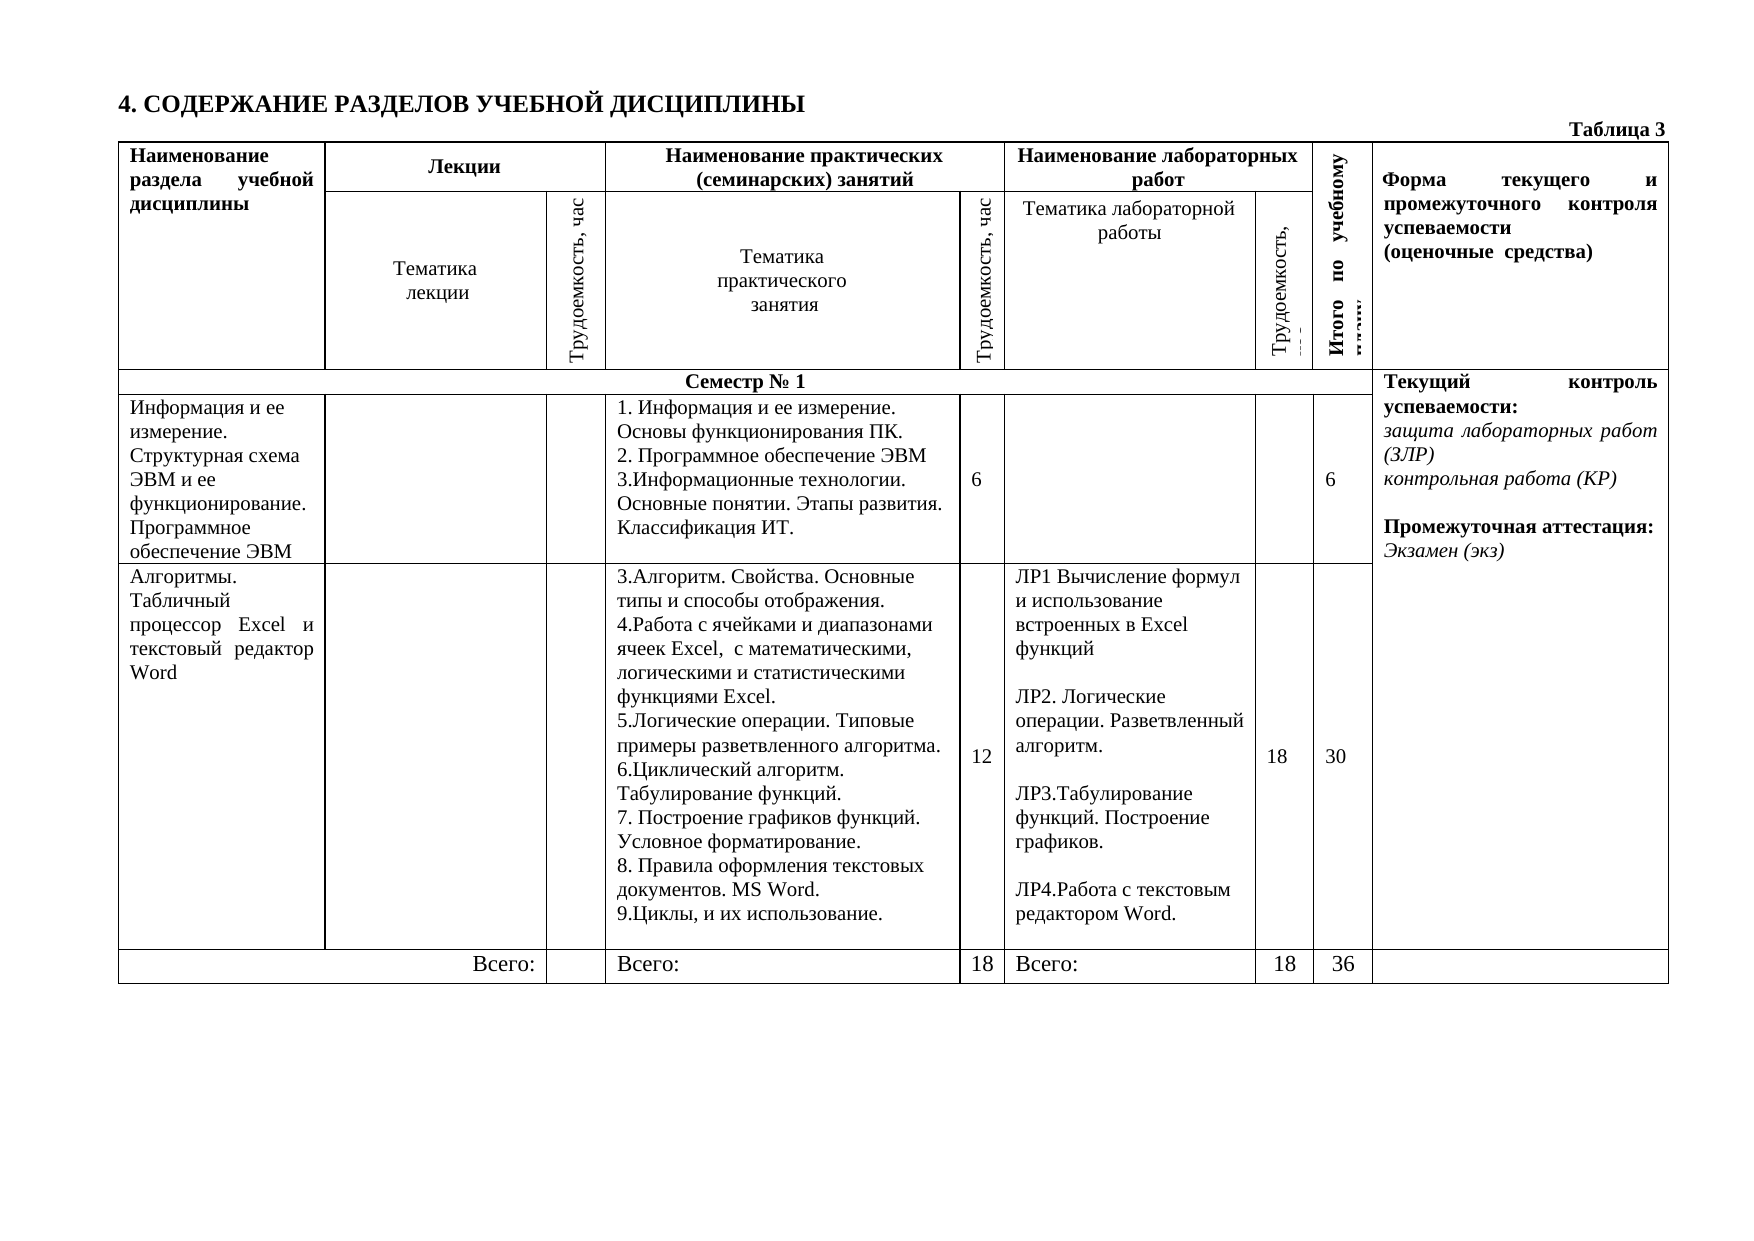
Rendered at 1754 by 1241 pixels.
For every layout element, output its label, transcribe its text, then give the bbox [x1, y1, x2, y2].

table_cell Трудоемкость, час [1256, 192, 1312, 368]
table_cell [326, 395, 546, 563]
table_cell Семестр № 1 [119, 370, 1372, 393]
table_cell Текущий контроль успеваемости: защита лабораторных работ (ЗЛР) контрольная работа (КР) Промежуточная аттестация: Экзамен (экз) [1373, 370, 1668, 949]
table_header Наименование лабораторных работ [1005, 143, 1312, 191]
table_cell Тематика практического занятия [606, 192, 959, 368]
table_cell [326, 564, 546, 949]
table_header Лекции [326, 143, 605, 191]
table_header Наименование раздела учебной дисциплины [119, 143, 324, 368]
table_cell Тематика лабораторной работы [1005, 192, 1255, 368]
text 4. СОДЕРЖАНИЕ РАЗДЕЛОВ УЧЕБНОЙ ДИСЦИПЛИНЫ [118, 89, 1665, 117]
table_cell Трудоемкость, час [547, 192, 605, 368]
table_header Наименование практических (семинарских) занятий [606, 143, 1004, 191]
table_cell Всего: [119, 950, 546, 983]
table_header Форма текущего и промежуточного контроля успеваемости (оценочные средства) [1373, 143, 1668, 368]
table_cell 18 [1256, 564, 1313, 949]
table_cell Всего: [606, 950, 959, 983]
table_cell 18 [961, 950, 1004, 983]
table_cell Тематика лекции [326, 192, 546, 368]
table_cell [1256, 395, 1313, 563]
table_cell 6 [1314, 395, 1372, 563]
table_cell Трудоемкость, час [961, 192, 1004, 368]
table_cell [547, 564, 605, 949]
table_cell 30 [1314, 564, 1372, 949]
table_cell 3.Алгоритм. Свойства. Основные типы и способы отображения. 4.Работа с ячейками и диапазонами ячеек Excel, с математическими, логическими и статистическими функциями Excel. 5.Логические операции. Типовые примеры разветвленного алгоритма. 6.Циклический алгоритм. Табулирование функций. 7. Построение графиков функций. Условное форматирование. 8. Правила оформления текстовых документов. MS Word. 9.Циклы, и их использование. [606, 564, 959, 949]
table_cell 12 [961, 564, 1004, 949]
table_cell 1. Информация и ее измерение. Основы функционирования ПК. 2. Программное обеспечение ЭВМ 3.Информационные технологии. Основные понятии. Этапы развития. Классификация ИТ. [606, 395, 959, 563]
table_header Итого по учебному плану [1313, 143, 1372, 368]
text Таблица 3 [118, 117, 1665, 141]
table_cell 36 [1314, 950, 1372, 983]
table_cell [1373, 950, 1668, 983]
table_cell [1005, 395, 1255, 563]
table_cell 18 [1256, 950, 1313, 983]
table_cell [547, 395, 605, 563]
table_cell [547, 950, 605, 983]
table_cell Информация и ее измерение. Структурная схема ЭBМ и ее функционирование. Программное обеспечение ЭВМ [119, 395, 324, 563]
table_cell Алгоритмы. Табличный процессор Excel и текстовый редактор Word [119, 564, 324, 949]
table_cell ЛР1 Вычисление формул и использование встроенных в Excel функций ЛР2. Логические операции. Разветвленный алгоритм. ЛР3.Табулирование функций. Построение графиков. ЛР4.Работа с текстовым редактором Word. [1005, 564, 1255, 949]
table_cell Всего: [1005, 950, 1255, 983]
table_cell 6 [961, 395, 1004, 563]
